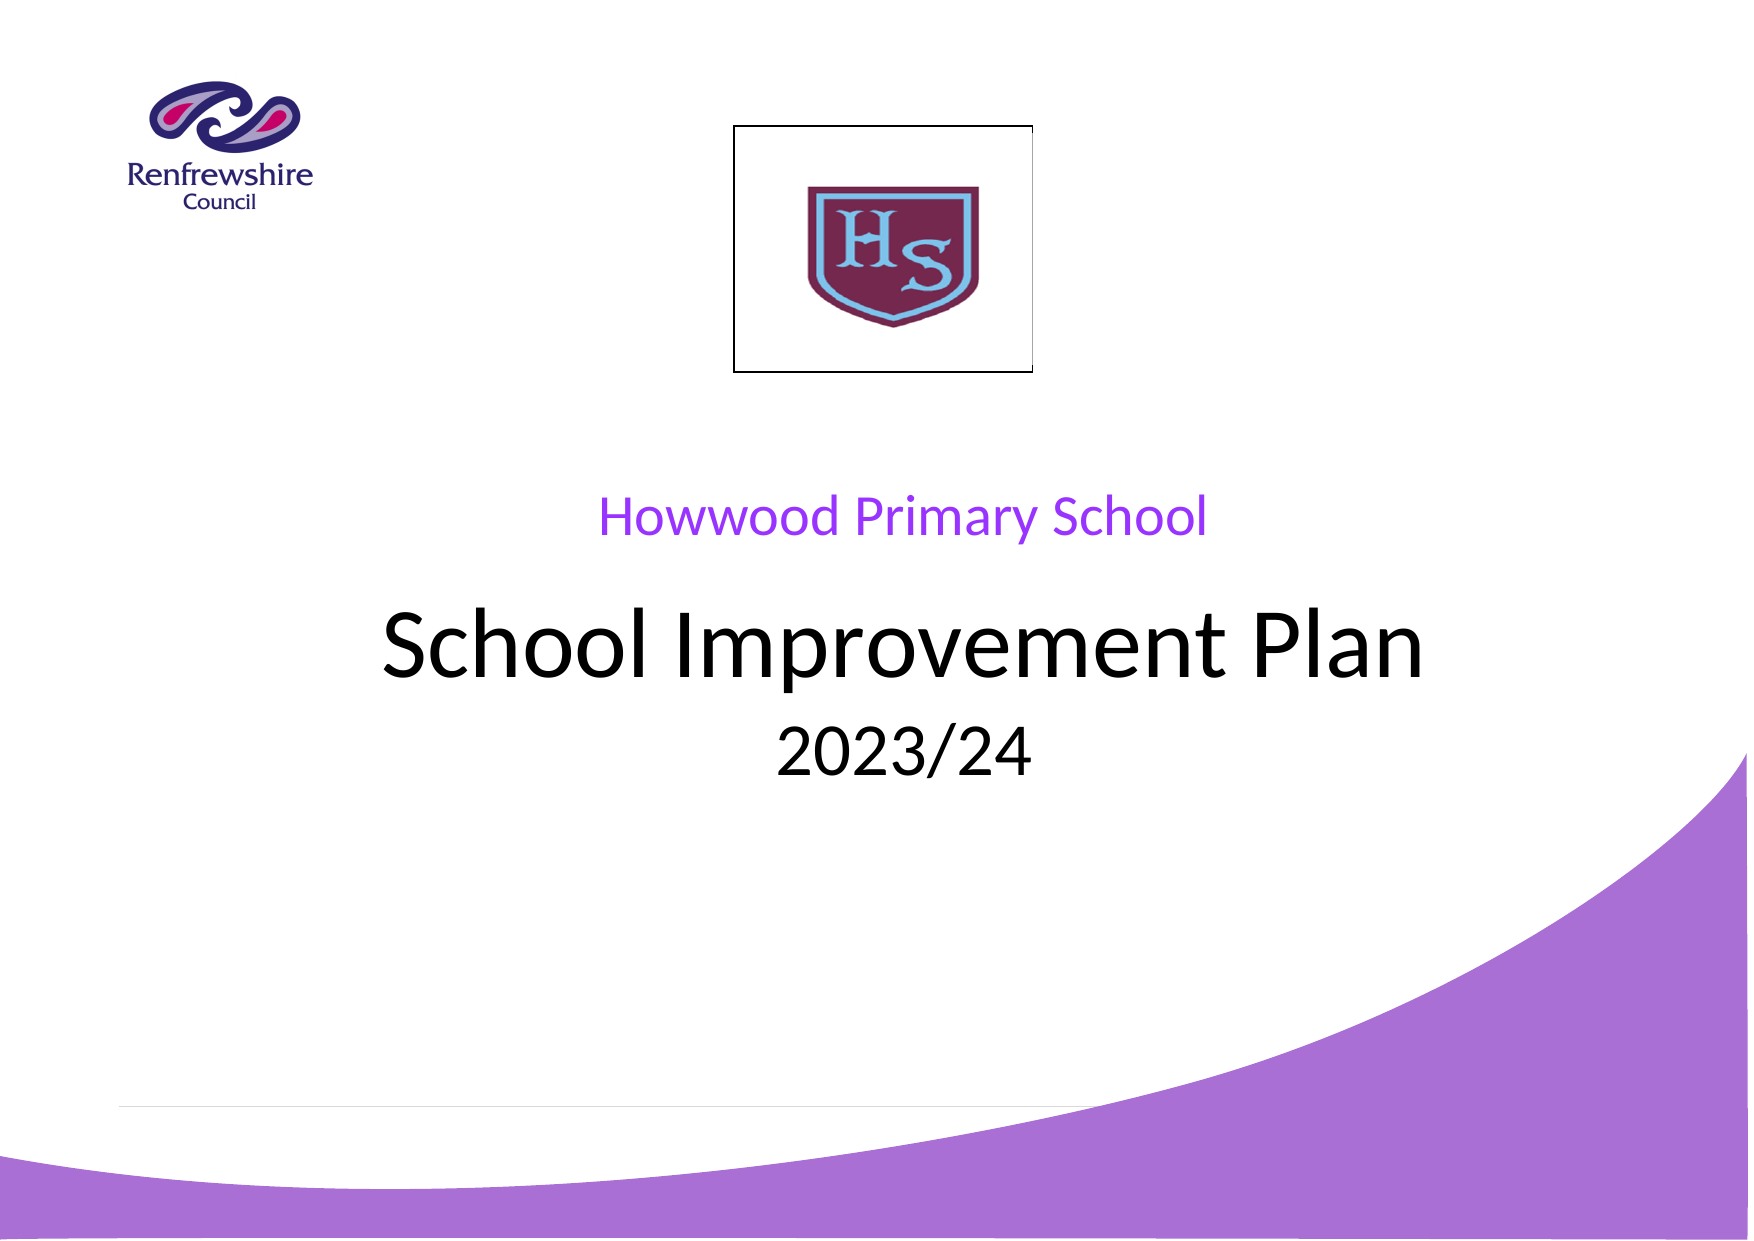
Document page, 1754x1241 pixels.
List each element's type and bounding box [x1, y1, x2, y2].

picture [749, 133, 1033, 365]
